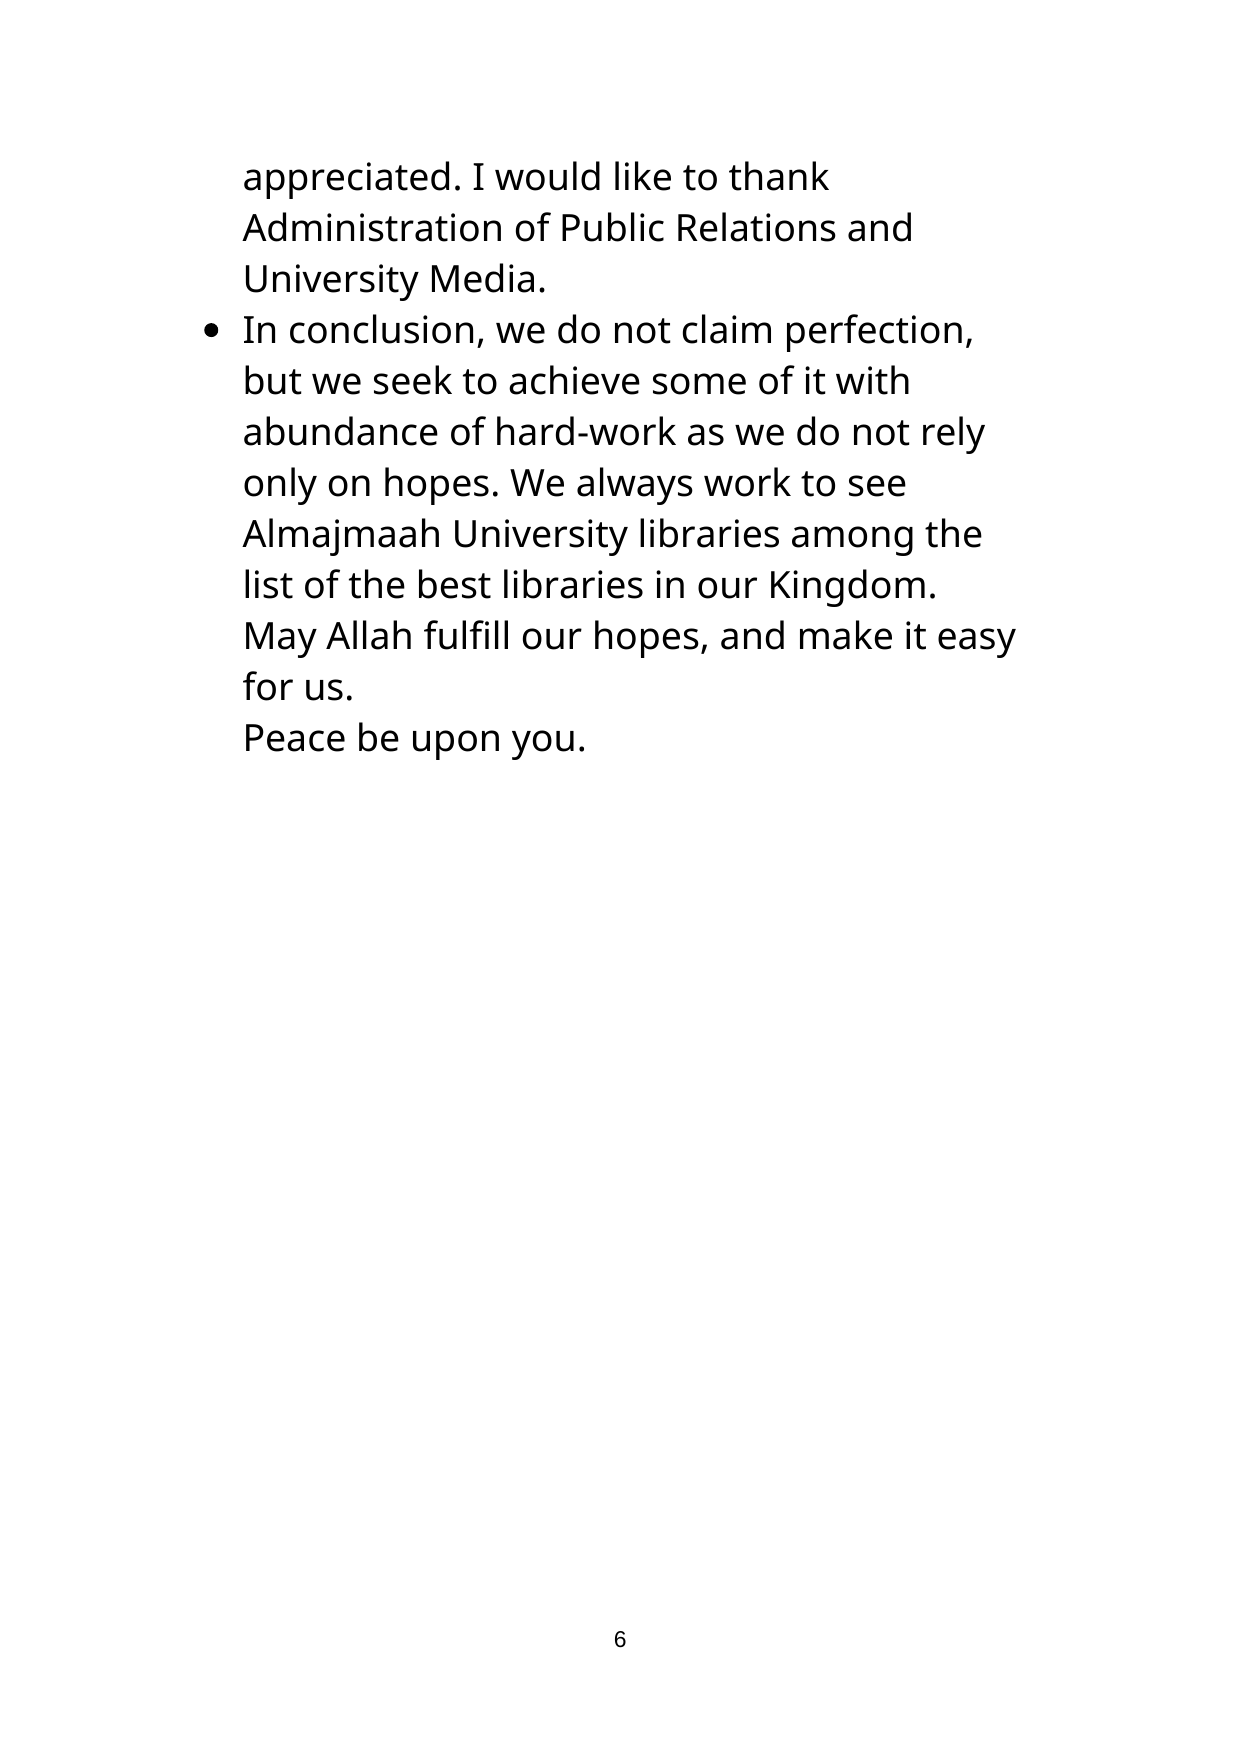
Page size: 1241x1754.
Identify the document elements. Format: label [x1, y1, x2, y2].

table_header [205, 150, 1035, 843]
